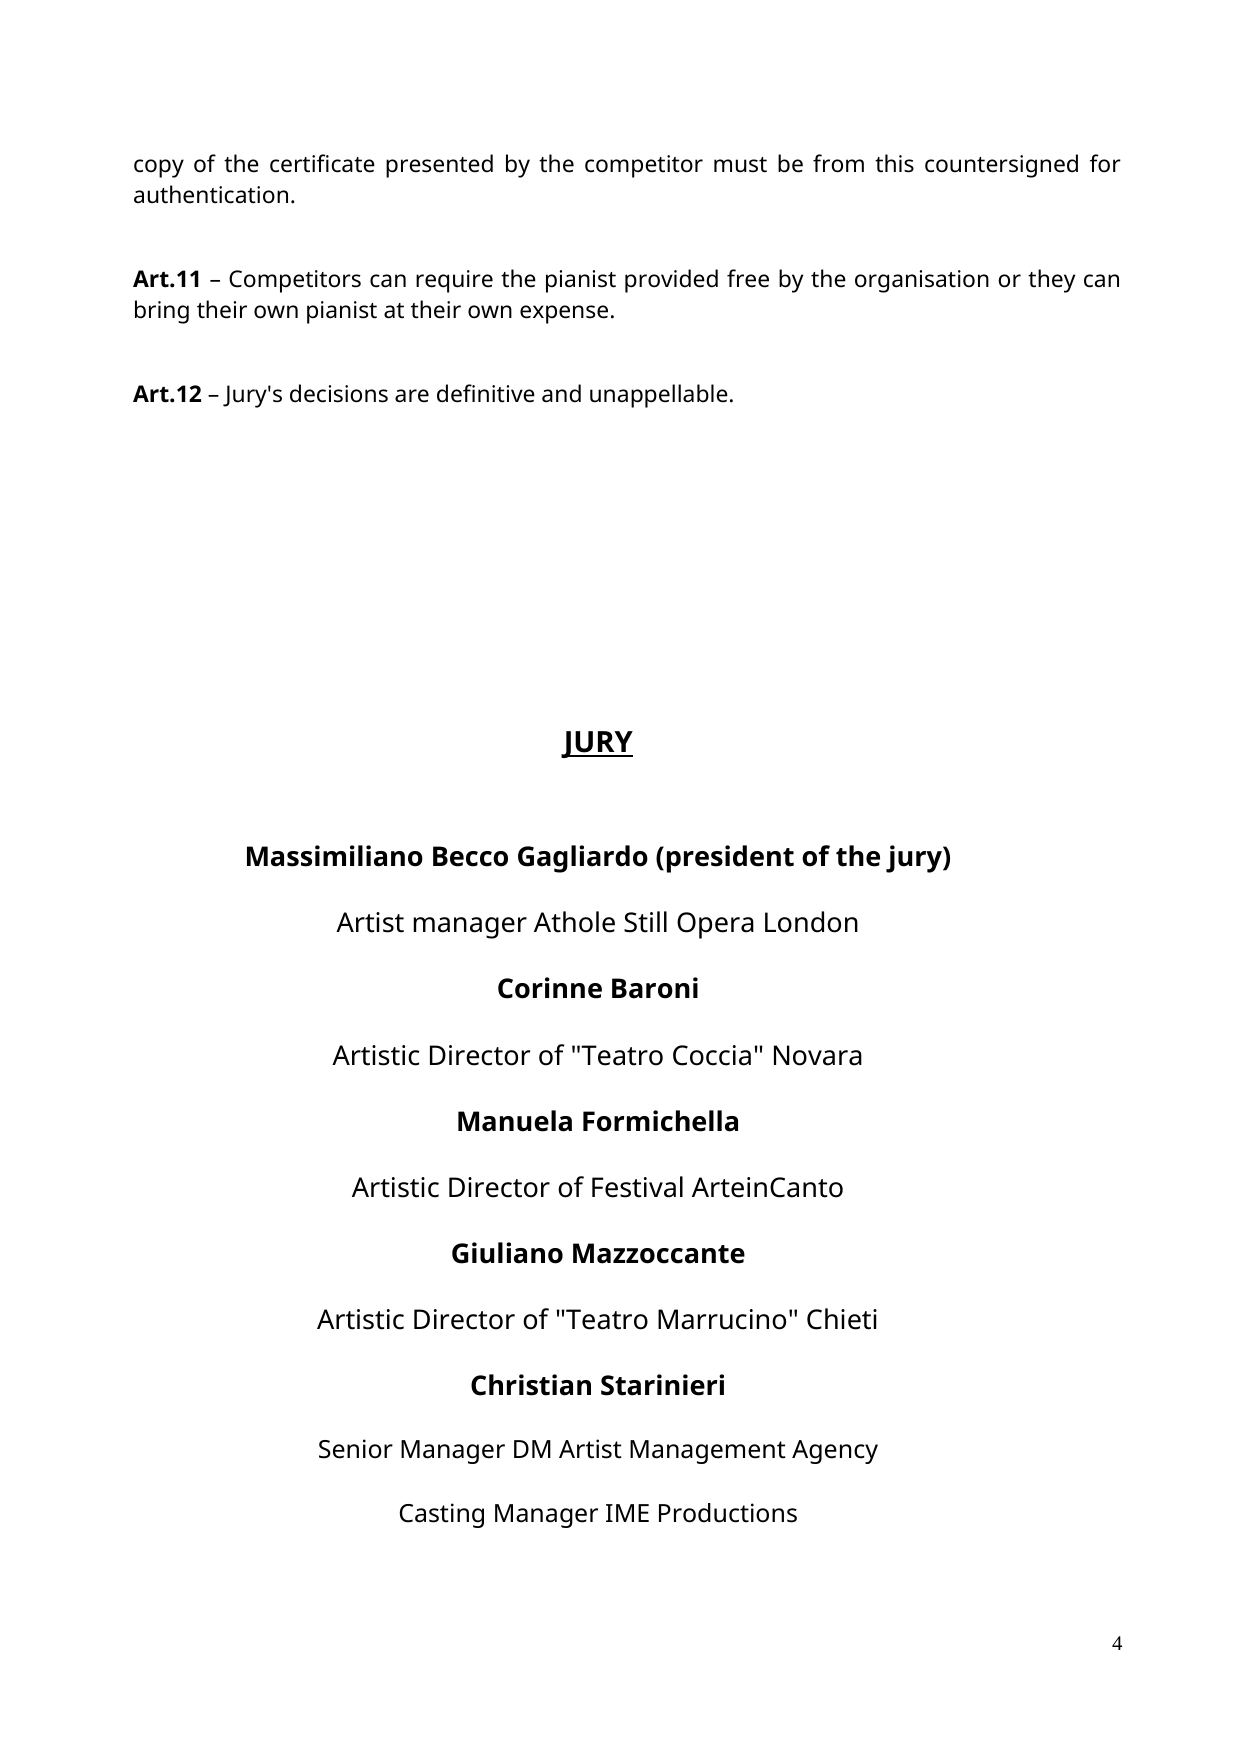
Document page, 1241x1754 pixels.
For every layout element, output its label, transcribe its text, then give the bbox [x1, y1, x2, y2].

text Casting Manager IME Productions [74, 1495, 1122, 1529]
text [133, 148, 1122, 210]
text Artist manager Athole Still Opera London [74, 904, 1122, 941]
text JURY [74, 721, 1122, 761]
text Art.11 – Competitors can require the pianist provided free by the organisation or they can bring their own pianist at their own expense. [133, 263, 1122, 325]
text Manuela Formichella [74, 1102, 1122, 1139]
text Senior Manager DM Artist Management Agency [74, 1432, 1122, 1466]
text Christian Starinieri [74, 1366, 1122, 1403]
text Corinne Baroni [74, 970, 1122, 1007]
text Art.12 – Jury's decisions are definitive and unappellable. [133, 378, 1122, 409]
text Artistic Director of "Teatro Marrucino" Chieti [74, 1300, 1122, 1337]
text Artistic Director of "Teatro Coccia" Novara [74, 1036, 1122, 1073]
text Artistic Director of Festival ArteinCanto [74, 1168, 1122, 1205]
text Massimiliano Becco Gagliardo (president of the jury) [74, 838, 1122, 875]
text Giuliano Mazzoccante [74, 1234, 1122, 1271]
